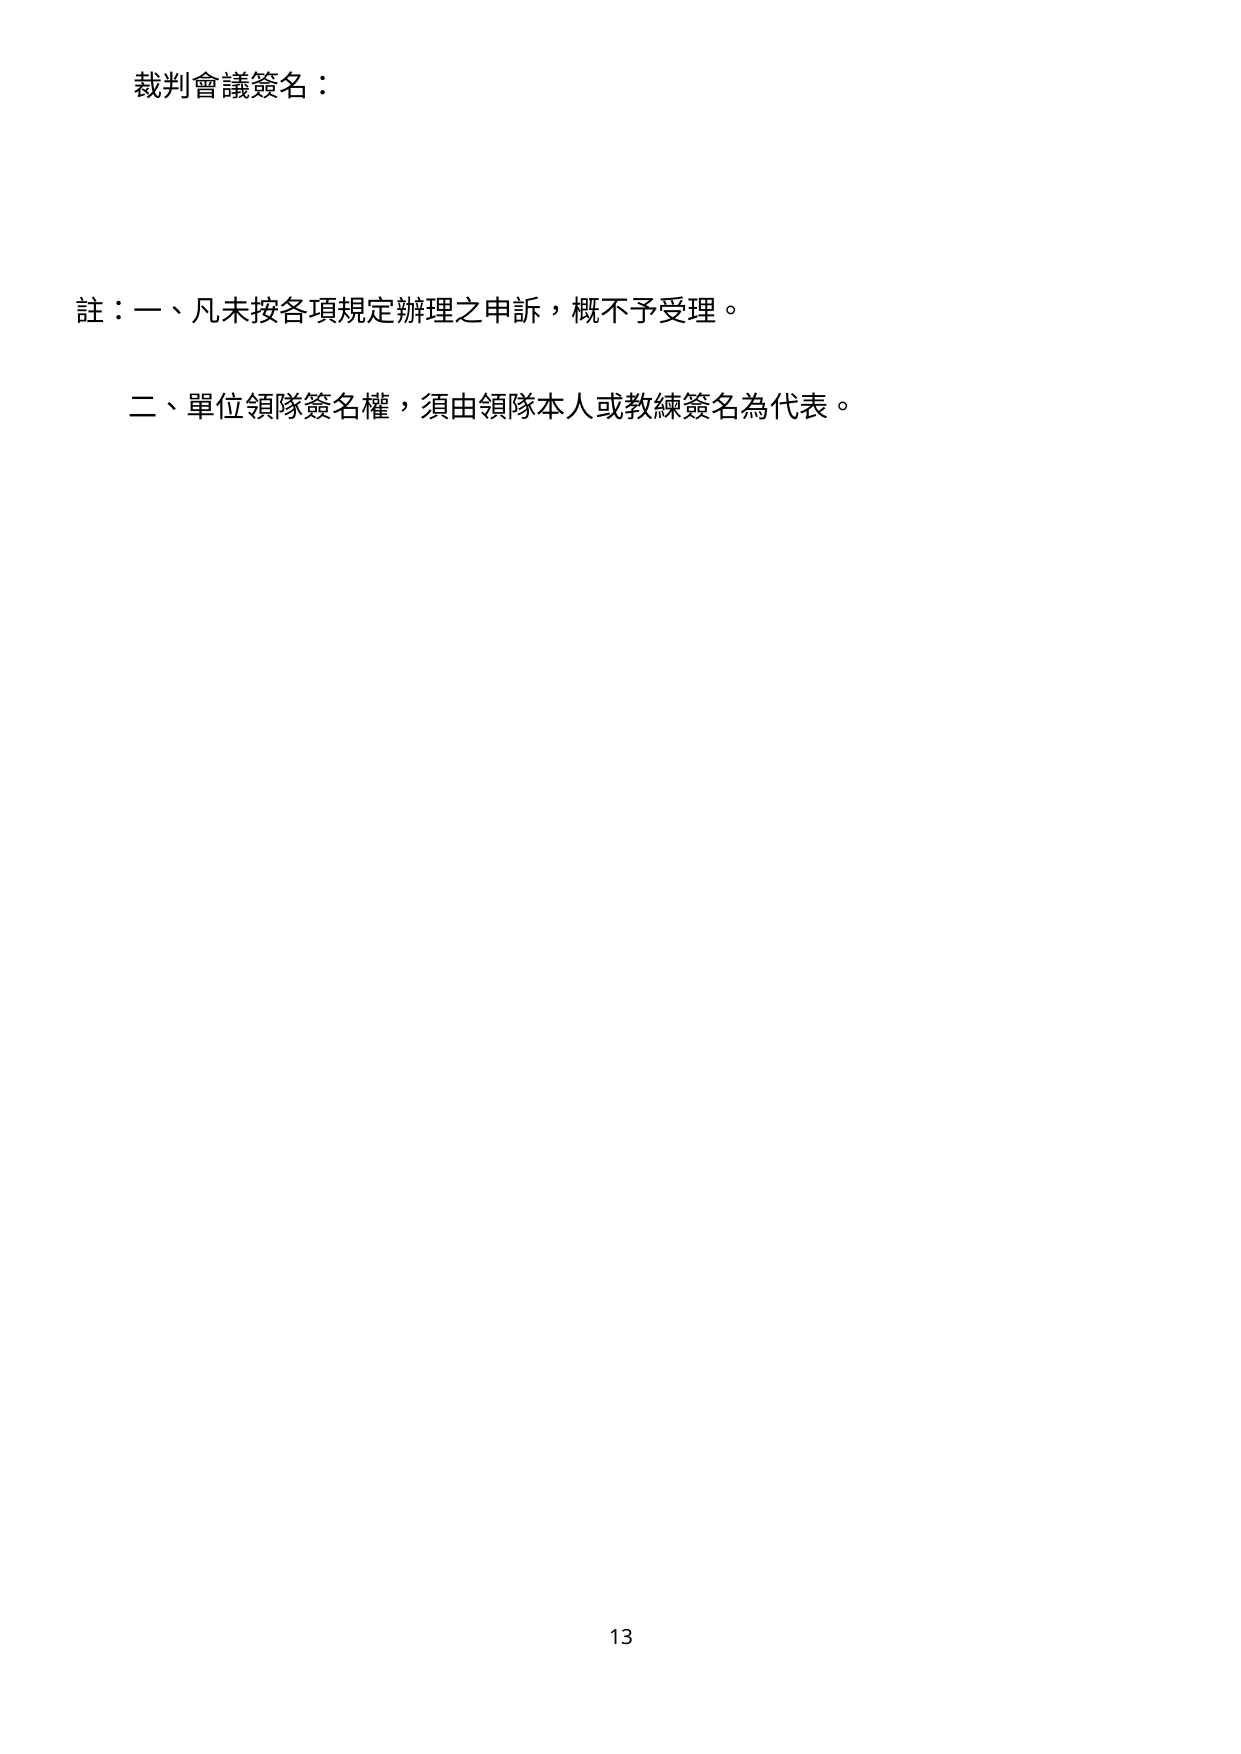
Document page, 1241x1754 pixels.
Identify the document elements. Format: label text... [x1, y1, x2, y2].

text 註：一、凡未按各項規定辦理之申訴，概不予受理。 [75, 271, 1167, 346]
text 二、單位領隊簽名權，須由領隊本人或教練簽名為代表。 [128, 367, 1167, 442]
text 裁判會議簽名： [75, 46, 1167, 121]
